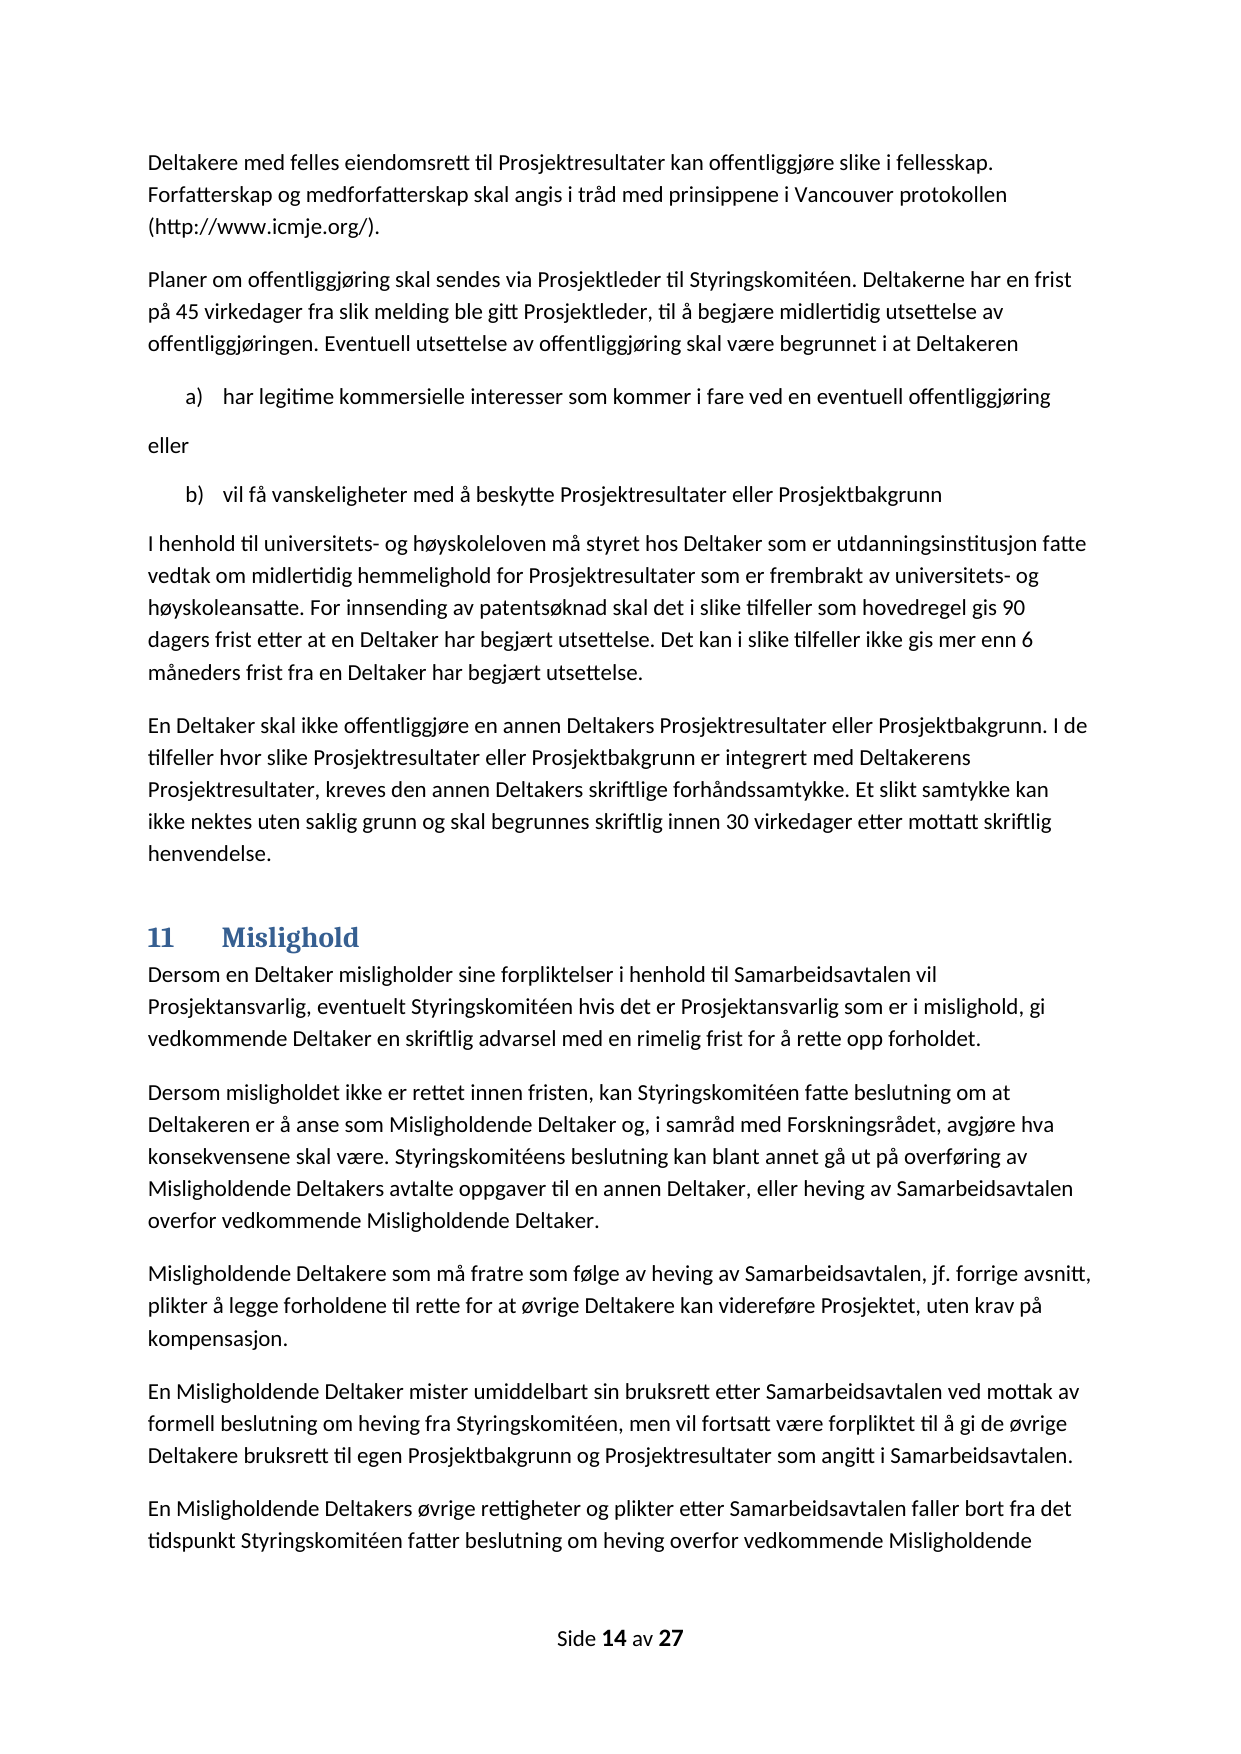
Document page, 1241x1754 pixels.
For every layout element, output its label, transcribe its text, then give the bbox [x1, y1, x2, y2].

subtitle 11 Mislighold [148, 922, 1093, 955]
text eller [148, 431, 1093, 459]
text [148, 1494, 1093, 1554]
text En Misligholdende Deltaker mister umiddelbart sin bruksrett etter Samarbeidsavtalen ved mottak av formell beslutning om heving fra Styringskomitéen, men vil fortsatt være forpliktet til å gi de øvrige Deltakere bruksrett til egen Prosjektbakgrunn og Prosjektresultater som angitt i Samarbeidsavtalen. [148, 1377, 1093, 1469]
list har legitime kommersielle interesser som kommer i fare ved en eventuell offentliggjøring [185, 382, 1093, 410]
text Planer om offentliggjøring skal sendes via Prosjektleder til Styringskomitéen. Deltakerne har en frist på 45 virkedager fra slik melding ble gitt Prosjektleder, til å begjære midlertidig utsettelse av offentliggjøringen. Eventuell utsettelse av offentliggjøring skal være begrunnet i at Deltakeren [148, 265, 1093, 357]
text Dersom misligholdet ikke er rettet innen fristen, kan Styringskomitéen fatte beslutning om at Deltakeren er å anse som Misligholdende Deltaker og, i samråd med Forskningsrådet, avgjøre hva konsekvensene skal være. Styringskomitéens beslutning kan blant annet gå ut på overføring av Misligholdende Deltakers avtalte oppgaver til en annen Deltaker, eller heving av Samarbeidsavtalen overfor vedkommende Misligholdende Deltaker. [148, 1078, 1093, 1234]
list vil få vanskeligheter med å beskytte Prosjektresultater eller Prosjektbakgrunn [185, 480, 1093, 508]
text I henhold til universitets- og høyskoleloven må styret hos Deltaker som er utdanningsinstitusjon fatte vedtak om midlertidig hemmelighold for Prosjektresultater som er frembrakt av universitets- og høyskoleansatte. For innsending av patentsøknad skal det i slike tilfeller som hovedregel gis 90 dagers frist etter at en Deltaker har begjært utsettelse. Det kan i slike tilfeller ikke gis mer enn 6 måneders frist fra en Deltaker har begjært utsettelse. [148, 529, 1093, 686]
text En Deltaker skal ikke offentliggjøre en annen Deltakers Prosjektresultater eller Prosjektbakgrunn. I de tilfeller hvor slike Prosjektresultater eller Prosjektbakgrunn er integrert med Deltakerens Prosjektresultater, kreves den annen Deltakers skriftlige forhåndssamtykke. Et slikt samtykke kan ikke nektes uten saklig grunn og skal begrunnes skriftlig innen 30 virkedager etter mottatt skriftlig henvendelse. [148, 711, 1093, 867]
text Deltakere med felles eiendomsrett til Prosjektresultater kan offentliggjøre slike i fellesskap. Forfatterskap og medforfatterskap skal angis i tråd med prinsippene i Vancouver protokollen (http://www.icmje.org/). [148, 148, 1093, 240]
text Dersom en Deltaker misligholder sine forpliktelser i henhold til Samarbeidsavtalen vil Prosjektansvarlig, eventuelt Styringskomitéen hvis det er Prosjektansvarlig som er i mislighold, gi vedkommende Deltaker en skriftlig advarsel med en rimelig frist for å rette opp forholdet. [148, 960, 1093, 1053]
text Misligholdende Deltakere som må fratre som følge av heving av Samarbeidsavtalen, jf. forrige avsnitt, plikter å legge forholdene til rette for at øvrige Deltakere kan videreføre Prosjektet, uten krav på kompensasjon. [148, 1259, 1093, 1352]
